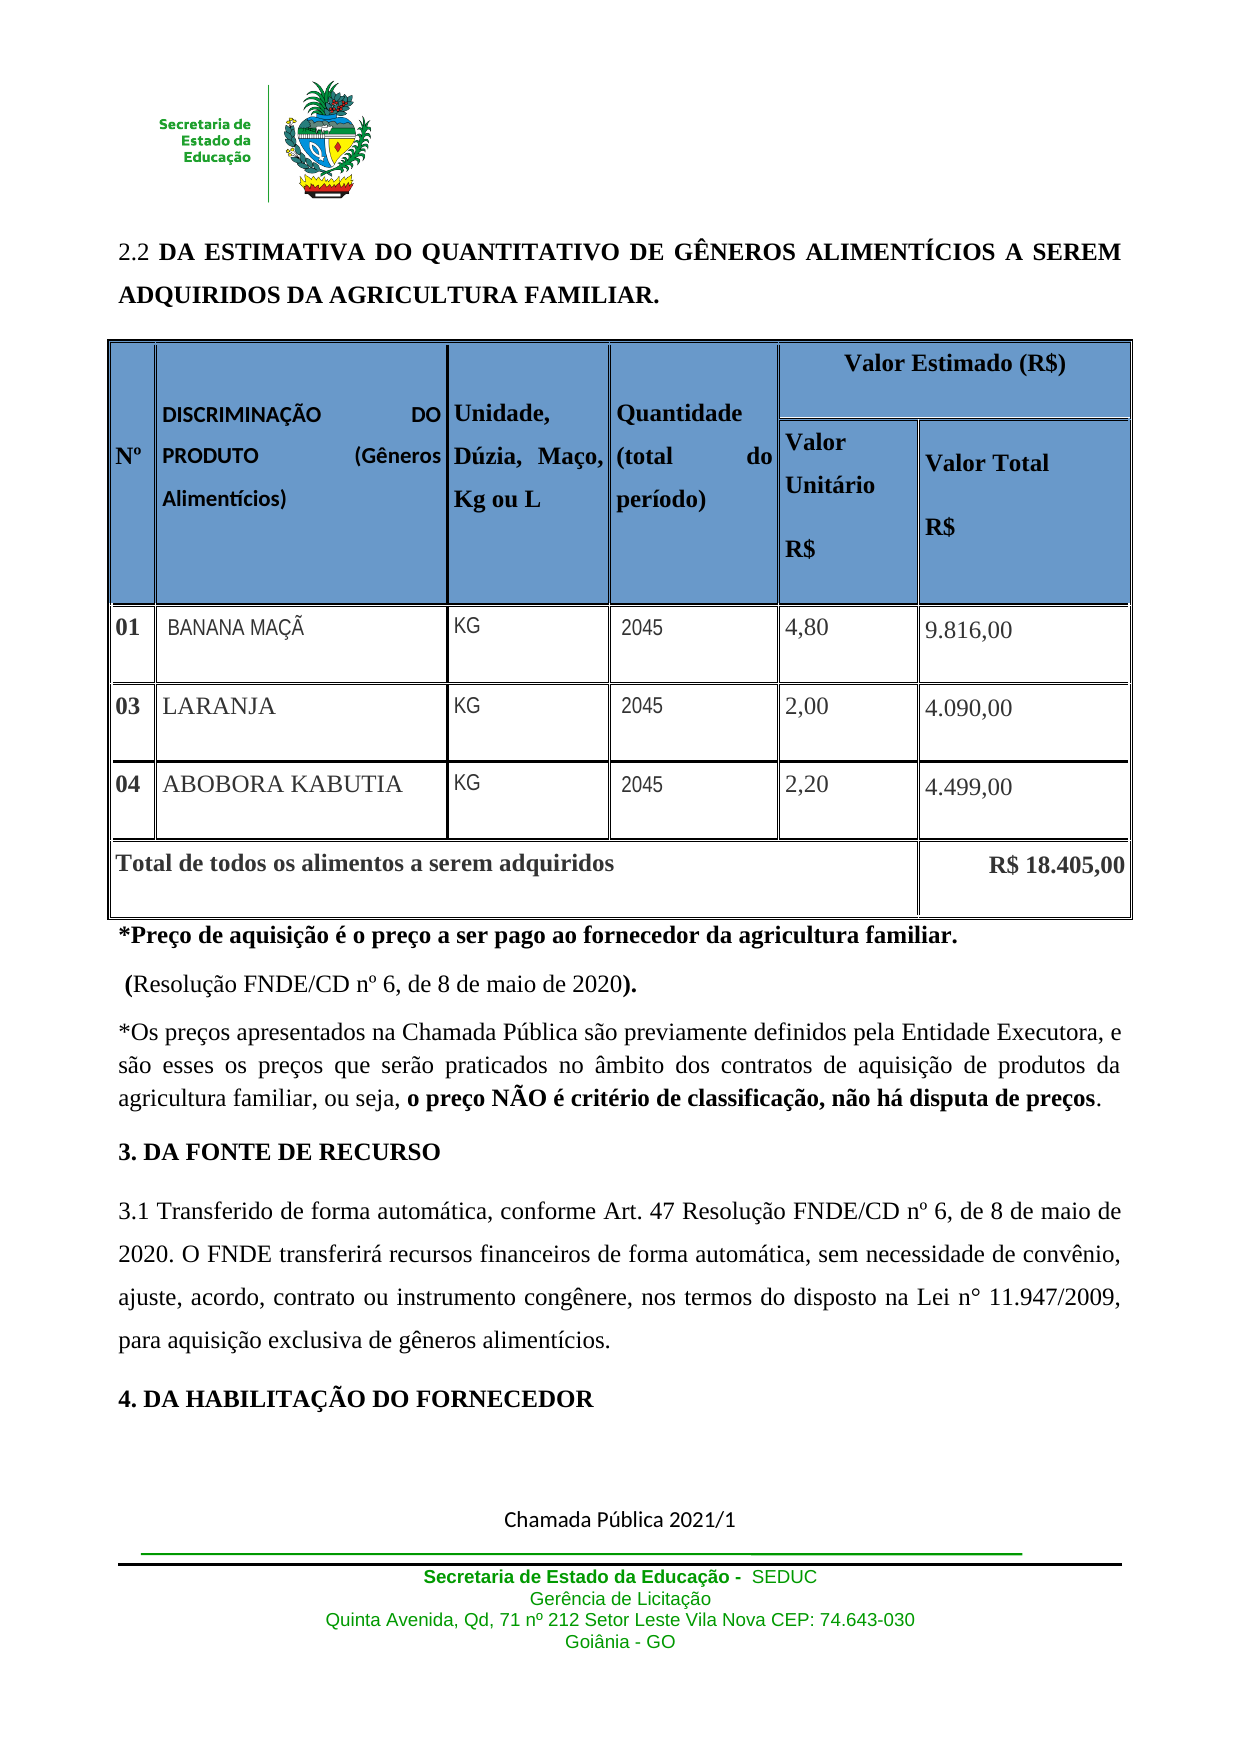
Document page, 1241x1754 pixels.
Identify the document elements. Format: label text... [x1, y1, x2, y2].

text *Preço de aquisição é o preço a ser pago ao fornecedor da agricultura familiar. [118, 920, 1122, 949]
table_cell Valor Total R$ [920, 418, 1130, 603]
table_cell 01 [111, 603, 154, 681]
table_cell R$ 18.405,00 [919, 838, 1130, 917]
table_cell KG [449, 763, 608, 838]
table_cell 04 [111, 760, 154, 838]
table_cell Total de todos os alimentos a serem adquiridos [111, 838, 918, 917]
table_cell KG [449, 685, 608, 760]
table_cell 2,20 [780, 763, 917, 838]
table_header Valor Estimado (R$) [779, 343, 1130, 417]
table_cell ABOBORA KABUTIA [157, 763, 446, 838]
text *Os preços apresentados na Chamada Pública são previamente definidos pela Entidade Executora, e são esses os preços que serão praticados no âmbito dos contratos de aquisição de produtos da agricultura familiar, ou seja, o preço NÃO é critério de classificação, não há disputa de preços. [118, 1017, 1122, 1112]
table_cell 4.499,00 [920, 760, 1130, 838]
table_cell 9.816,00 [920, 603, 1130, 681]
table_header DISCRIMINAÇÃO DO PRODUTO (Gêneros Alimentícios) [156, 343, 447, 603]
table_cell Valor Unitário R$ [780, 421, 917, 603]
table_cell 03 [111, 681, 154, 760]
table_cell LARANJA [157, 685, 446, 760]
table_cell 2045 [611, 763, 777, 838]
table_cell 2045 [611, 685, 777, 760]
table_cell KG [449, 607, 608, 681]
table_cell 4,80 [780, 607, 917, 681]
table_header Unidade, Dúzia, Maço, Kg ou L [447, 343, 610, 603]
text 3.1 Transferido de forma automática, conforme Art. 47 Resolução FNDE/CD nº 6, de 8 de maio de 2020. O FNDE transferirá recursos financeiros de forma automática, sem necessidade de convênio, ajuste, acordo, contrato ou instrumento congênere, nos termos do disposto na Lei n° 11.947/2009, para aquisição exclusiva de gêneros alimentícios. [118, 1196, 1122, 1354]
table_cell BANANA MAÇÃ [157, 607, 446, 681]
table_header Nº [111, 343, 156, 603]
text (Resolução FNDE/CD nº 6, de 8 de maio de 2020). [118, 969, 1122, 997]
table_cell 4.090,00 [920, 681, 1130, 760]
table_cell 2,00 [780, 685, 917, 760]
table_header Quantidade (total do período) [610, 343, 779, 603]
table_cell 2045 [611, 607, 777, 681]
text 4. DA HABILITAÇÃO DO FORNECEDOR [118, 1384, 1122, 1413]
picture [118, 73, 412, 210]
text 2.2 DA ESTIMATIVA DO QUANTITATIVO DE GÊNEROS ALIMENTÍCIOS A SEREM ADQUIRIDOS DA AGRICULTURA FAMILIAR. [118, 237, 1122, 309]
text 3. DA FONTE DE RECURSO [118, 1137, 1122, 1166]
